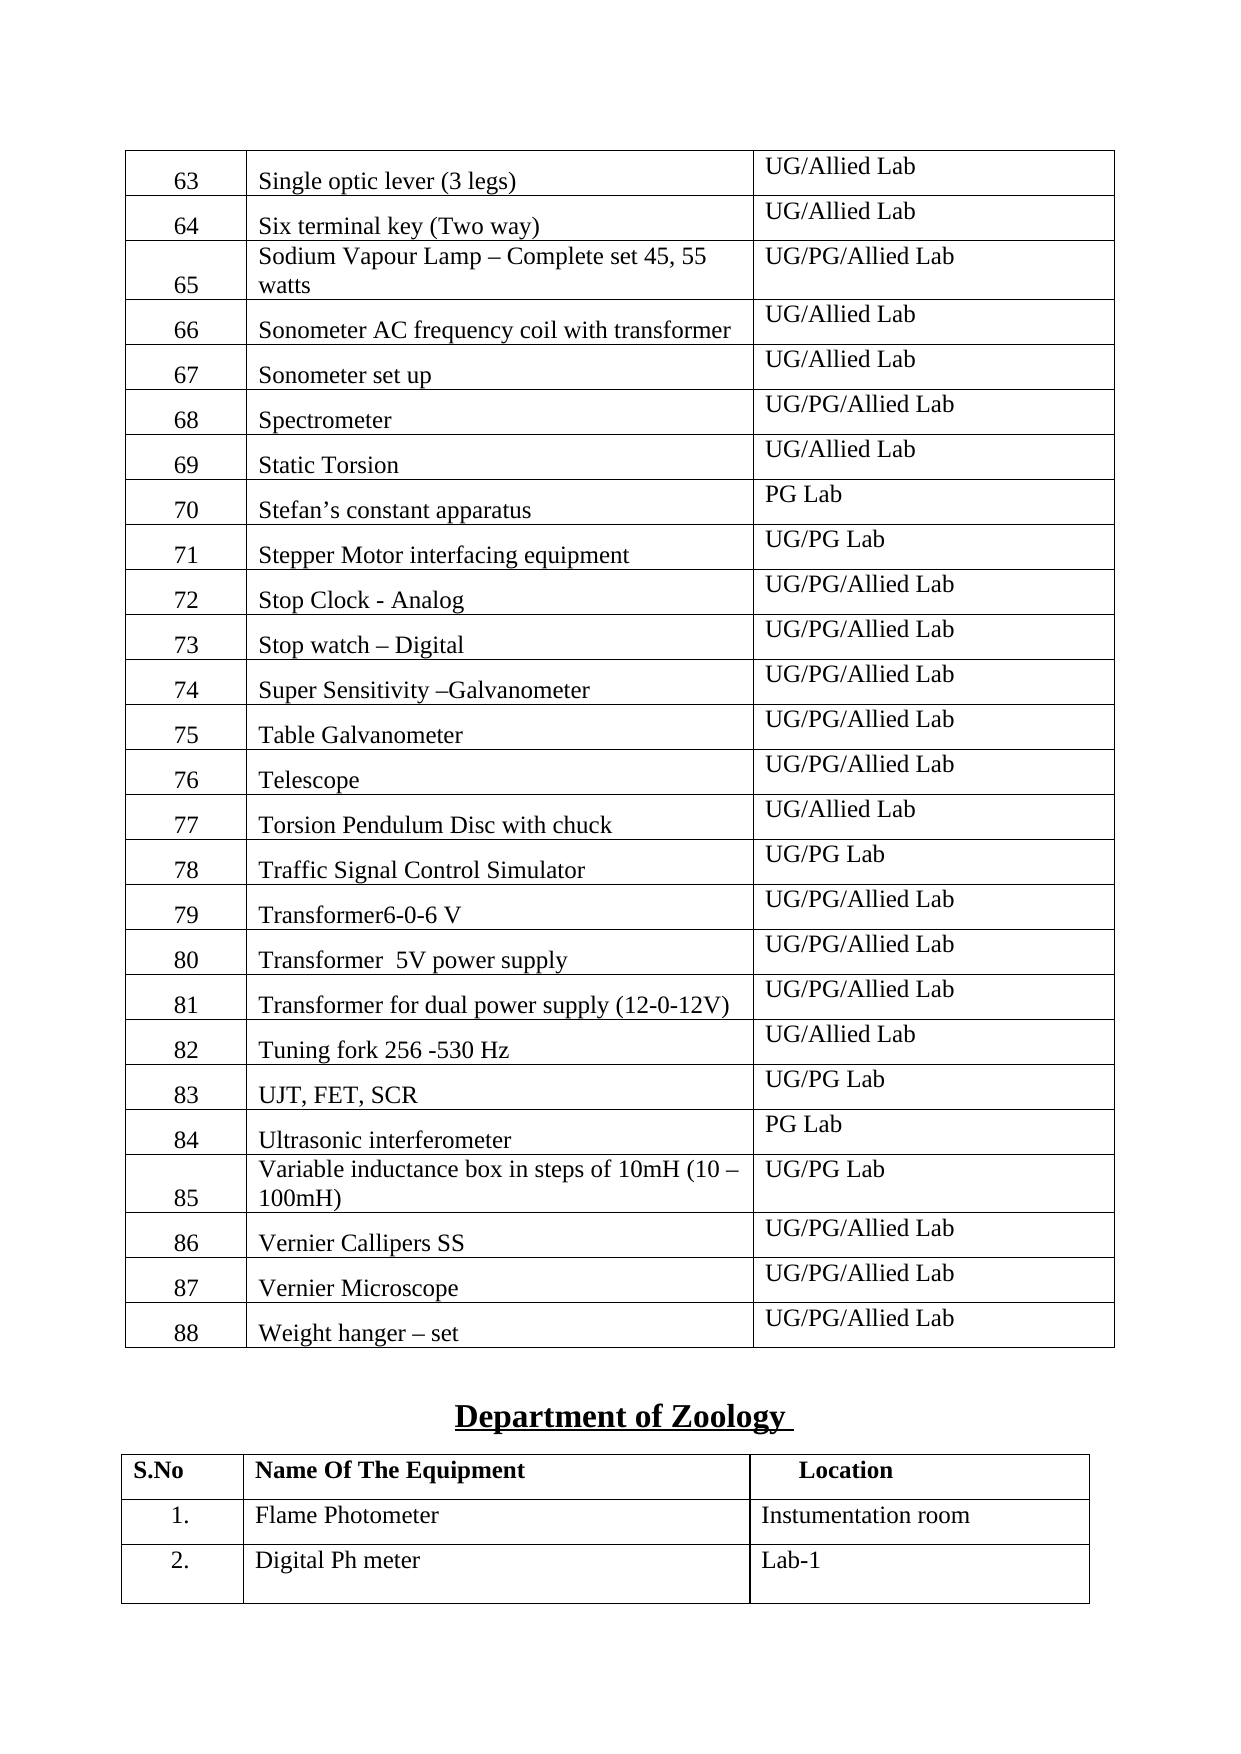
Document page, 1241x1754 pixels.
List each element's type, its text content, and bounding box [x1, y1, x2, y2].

table_cell 77 [126, 795, 246, 838]
table_cell Instumentation room [751, 1500, 1089, 1544]
table_cell 84 [126, 1110, 246, 1153]
table_cell UG/PG/Allied Lab [754, 1213, 1114, 1257]
table_cell UG/PG Lab [754, 1065, 1114, 1108]
table_cell UG/Allied Lab [754, 151, 1114, 195]
table_cell UG/PG Lab [754, 525, 1114, 568]
table_cell 75 [126, 705, 246, 748]
table_cell 78 [126, 840, 246, 883]
text Department of Zoology [150, 1396, 1090, 1434]
table_cell Spectrometer [247, 390, 753, 433]
table_cell Ultrasonic interferometer [247, 1110, 753, 1153]
table_cell UG/PG/Allied Lab [754, 615, 1114, 658]
table_cell 80 [126, 930, 246, 973]
table_cell PG Lab [754, 1110, 1114, 1153]
table_cell Transformer 5V power supply [247, 930, 753, 973]
table_cell Torsion Pendulum Disc with chuck [247, 795, 753, 838]
table_cell UG/PG Lab [754, 1155, 1114, 1212]
table_cell 67 [126, 345, 246, 388]
table_cell UG/Allied Lab [754, 1020, 1114, 1063]
table_cell UG/Allied Lab [754, 345, 1114, 388]
table_cell Stepper Motor interfacing equipment [247, 525, 753, 568]
table_cell 73 [126, 615, 246, 658]
table_cell 72 [126, 570, 246, 613]
table_cell Lab-1 [751, 1545, 1089, 1602]
table_cell Vernier Microscope [247, 1258, 753, 1302]
table_cell Sonometer set up [247, 345, 753, 388]
table_cell 79 [126, 885, 246, 928]
table_header S.No [122, 1455, 243, 1499]
table_cell [122, 1545, 243, 1602]
table_cell UG/PG/Allied Lab [754, 885, 1114, 928]
table_cell UG/PG/Allied Lab [754, 750, 1114, 793]
table_cell Static Torsion [247, 435, 753, 478]
table_cell UG/Allied Lab [754, 795, 1114, 838]
table_cell Stop Clock - Analog [247, 570, 753, 613]
table_cell Stop watch – Digital [247, 615, 753, 658]
table_cell Sodium Vapour Lamp – Complete set 45, 55 watts [247, 241, 753, 298]
table_cell PG Lab [754, 480, 1114, 523]
table_cell Transformer for dual power supply (12-0-12V) [247, 975, 753, 1018]
table_cell Vernier Callipers SS [247, 1213, 753, 1257]
table_cell UG/Allied Lab [754, 300, 1114, 343]
table_cell 82 [126, 1020, 246, 1063]
table_header Location [751, 1455, 1089, 1499]
table_cell 76 [126, 750, 246, 793]
table_cell Transformer6-0-6 V [247, 885, 753, 928]
table_cell Variable inductance box in steps of 10mH (10 – 100mH) [247, 1155, 753, 1212]
table_cell 63 [126, 151, 246, 195]
table_cell 69 [126, 435, 246, 478]
table_cell Tuning fork 256 -530 Hz [247, 1020, 753, 1063]
table_cell 66 [126, 300, 246, 343]
table_cell 85 [126, 1155, 246, 1212]
table_cell Six terminal key (Two way) [247, 196, 753, 240]
table_header Name Of The Equipment [244, 1455, 749, 1499]
table_cell 83 [126, 1065, 246, 1108]
table_cell 71 [126, 525, 246, 568]
table_cell Digital Ph meter [244, 1545, 749, 1602]
table_cell 70 [126, 480, 246, 523]
table_cell Table Galvanometer [247, 705, 753, 748]
table_cell [122, 1500, 243, 1544]
table_cell UG/PG/Allied Lab [754, 1303, 1114, 1347]
table_cell 86 [126, 1213, 246, 1257]
table_cell UG/PG/Allied Lab [754, 390, 1114, 433]
table_cell 88 [126, 1303, 246, 1347]
table_cell UG/PG/Allied Lab [754, 241, 1114, 298]
table_cell Super Sensitivity –Galvanometer [247, 660, 753, 703]
table_cell 68 [126, 390, 246, 433]
table_cell Telescope [247, 750, 753, 793]
table_cell UJT, FET, SCR [247, 1065, 753, 1108]
table_cell Sonometer AC frequency coil with transformer [247, 300, 753, 343]
table_cell UG/PG/Allied Lab [754, 930, 1114, 973]
table_cell 81 [126, 975, 246, 1018]
table_cell UG/PG/Allied Lab [754, 570, 1114, 613]
table_cell Flame Photometer [244, 1500, 749, 1544]
table_cell Stefan’s constant apparatus [247, 480, 753, 523]
table_cell 87 [126, 1258, 246, 1302]
table_cell UG/PG/Allied Lab [754, 660, 1114, 703]
table_cell Single optic lever (3 legs) [247, 151, 753, 195]
table_cell Traffic Signal Control Simulator [247, 840, 753, 883]
table_cell UG/Allied Lab [754, 435, 1114, 478]
table_cell 65 [126, 241, 246, 298]
table_cell UG/PG/Allied Lab [754, 975, 1114, 1018]
table_cell UG/Allied Lab [754, 196, 1114, 240]
table_cell UG/PG/Allied Lab [754, 705, 1114, 748]
table_cell 74 [126, 660, 246, 703]
table_cell Weight hanger – set [247, 1303, 753, 1347]
table_cell UG/PG/Allied Lab [754, 1258, 1114, 1302]
table_cell 64 [126, 196, 246, 240]
table_cell UG/PG Lab [754, 840, 1114, 883]
